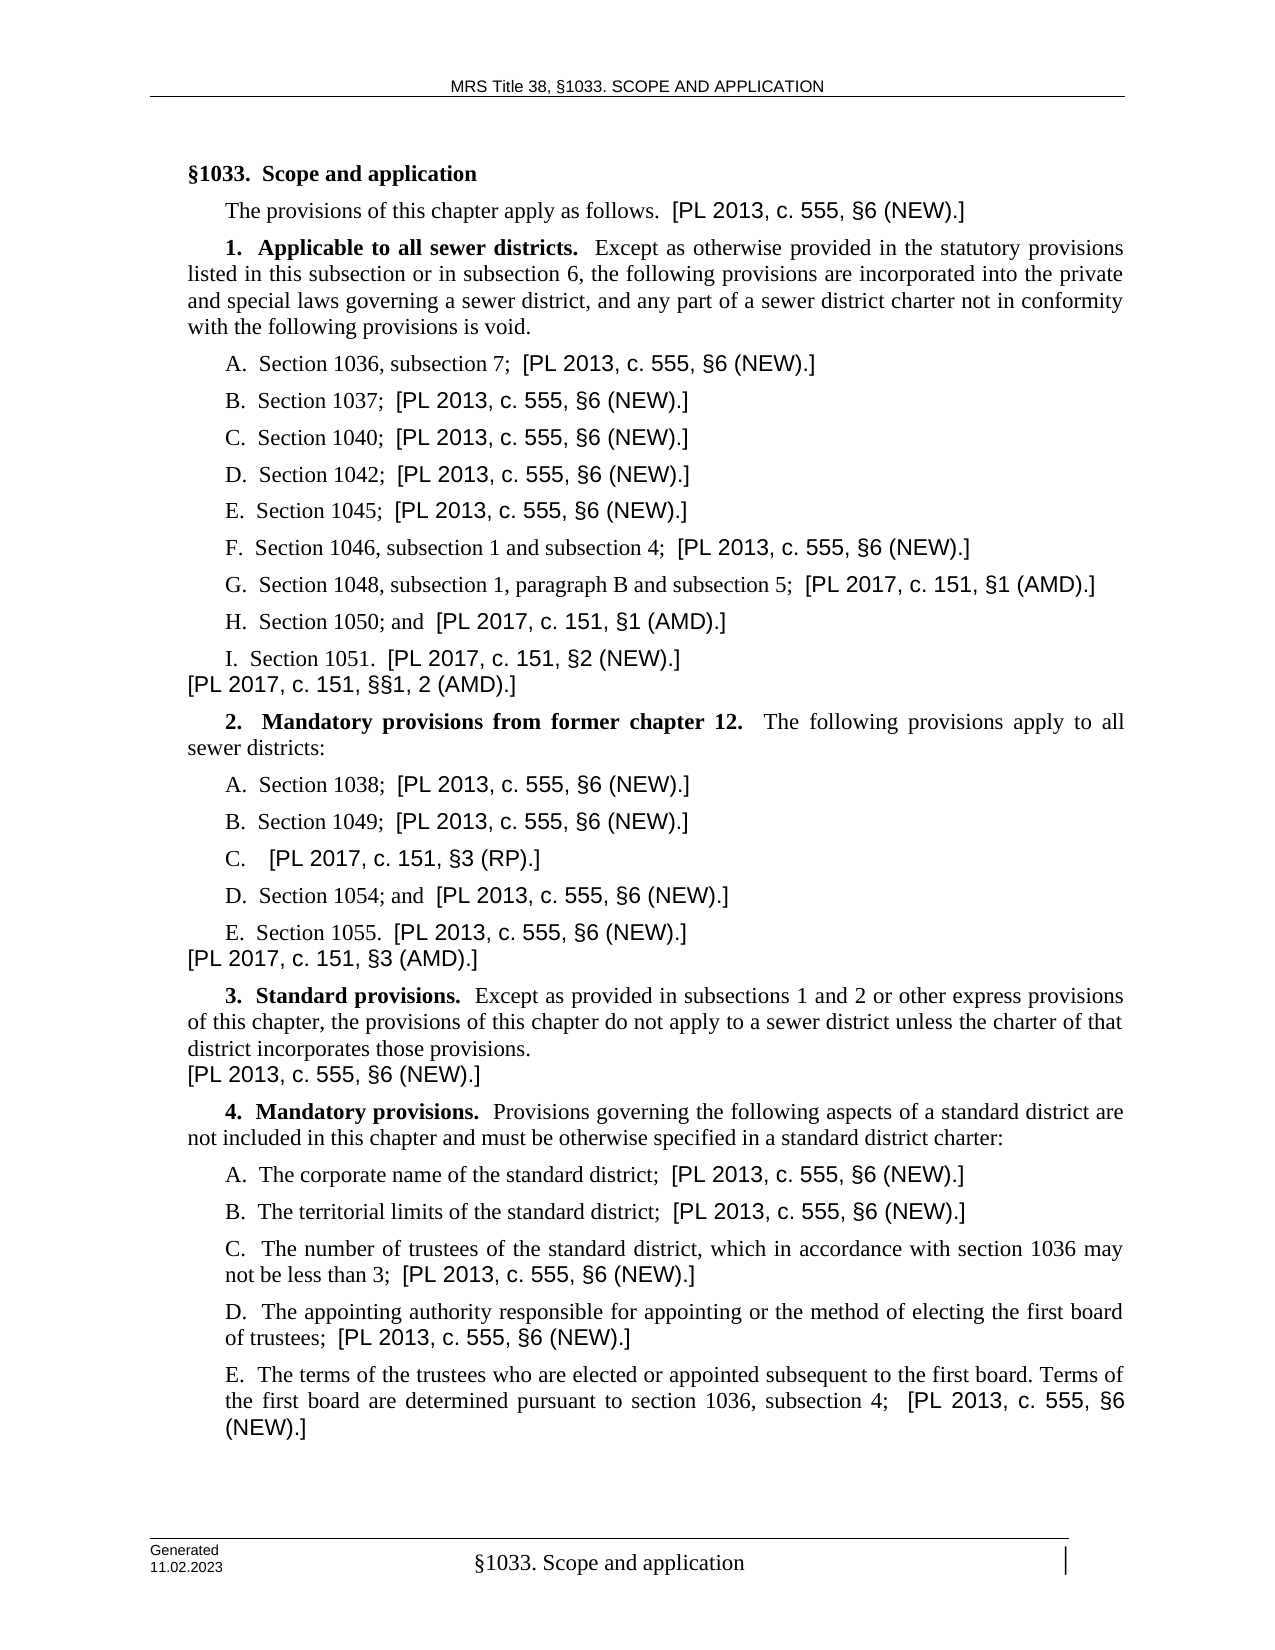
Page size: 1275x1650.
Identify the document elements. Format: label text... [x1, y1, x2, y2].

text H. Section 1050; and [PL 2017, c. 151, §1 (AMD).] [225, 608, 1125, 634]
text 2. Mandatory provisions from former chapter 12. The following provisions apply to all sewer districts: [187, 708, 1125, 761]
text 1. Applicable to all sewer districts. Except as otherwise provided in the statutory provisions listed in this subsection or in subsection 6, the following provisions are incorporated into the private and special laws governing a sewer district, and any part of a sewer district charter not in conformity with the following provisions is void. [187, 234, 1125, 339]
text A. Section 1038; [PL 2013, c. 555, §6 (NEW).] [225, 771, 1125, 798]
text B. Section 1037; [PL 2013, c. 555, §6 (NEW).] [225, 387, 1125, 413]
text C. The number of trustees of the standard district, which in accordance with section 1036 may not be less than 3; [PL 2013, c. 555, §6 (NEW).] [225, 1235, 1125, 1287]
text 4. Mandatory provisions. Provisions governing the following aspects of a standard district are not included in this chapter and must be otherwise specified in a standard district charter: [187, 1098, 1125, 1151]
text E. Section 1055. [PL 2013, c. 555, §6 (NEW).] [225, 919, 1125, 945]
text C. [PL 2017, c. 151, §3 (RP).] [225, 845, 1125, 871]
text G. Section 1048, subsection 1, paragraph B and subsection 5; [PL 2017, c. 151, §1 (AMD).] [225, 571, 1125, 598]
text C. Section 1040; [PL 2013, c. 555, §6 (NEW).] [225, 424, 1125, 450]
text E. The terms of the trustees who are elected or appointed subsequent to the first board. Terms of the first board are determined pursuant to section 1036, subsection 4; [PL 2013, c. 555, §6 (NEW).] [225, 1361, 1125, 1440]
text 3. Standard provisions. Except as provided in subsections 1 and 2 or other express provisions of this chapter, the provisions of this chapter do not apply to a sewer district unless the charter of that district incorporates those provisions. [187, 982, 1125, 1061]
text B. Section 1049; [PL 2013, c. 555, §6 (NEW).] [225, 808, 1125, 834]
text A. Section 1036, subsection 7; [PL 2013, c. 555, §6 (NEW).] [225, 350, 1125, 376]
text A. The corporate name of the standard district; [PL 2013, c. 555, §6 (NEW).] [225, 1161, 1125, 1187]
text [PL 2017, c. 151, §§1, 2 (AMD).] [187, 671, 1125, 698]
text §1033. Scope and application [187, 160, 1125, 187]
text E. Section 1045; [PL 2013, c. 555, §6 (NEW).] [225, 497, 1125, 524]
text F. Section 1046, subsection 1 and subsection 4; [PL 2013, c. 555, §6 (NEW).] [225, 534, 1125, 561]
text B. The territorial limits of the standard district; [PL 2013, c. 555, §6 (NEW).] [225, 1198, 1125, 1224]
text D. Section 1054; and [PL 2013, c. 555, §6 (NEW).] [225, 882, 1125, 908]
text I. Section 1051. [PL 2017, c. 151, §2 (NEW).] [225, 645, 1125, 671]
text D. Section 1042; [PL 2013, c. 555, §6 (NEW).] [225, 461, 1125, 487]
text [PL 2017, c. 151, §3 (AMD).] [187, 945, 1125, 972]
text The provisions of this chapter apply as follows. [PL 2013, c. 555, §6 (NEW).] [187, 197, 1125, 224]
text D. The appointing authority responsible for appointing or the method of electing the first board of trustees; [PL 2013, c. 555, §6 (NEW).] [225, 1298, 1125, 1351]
text [PL 2013, c. 555, §6 (NEW).] [187, 1061, 1125, 1087]
